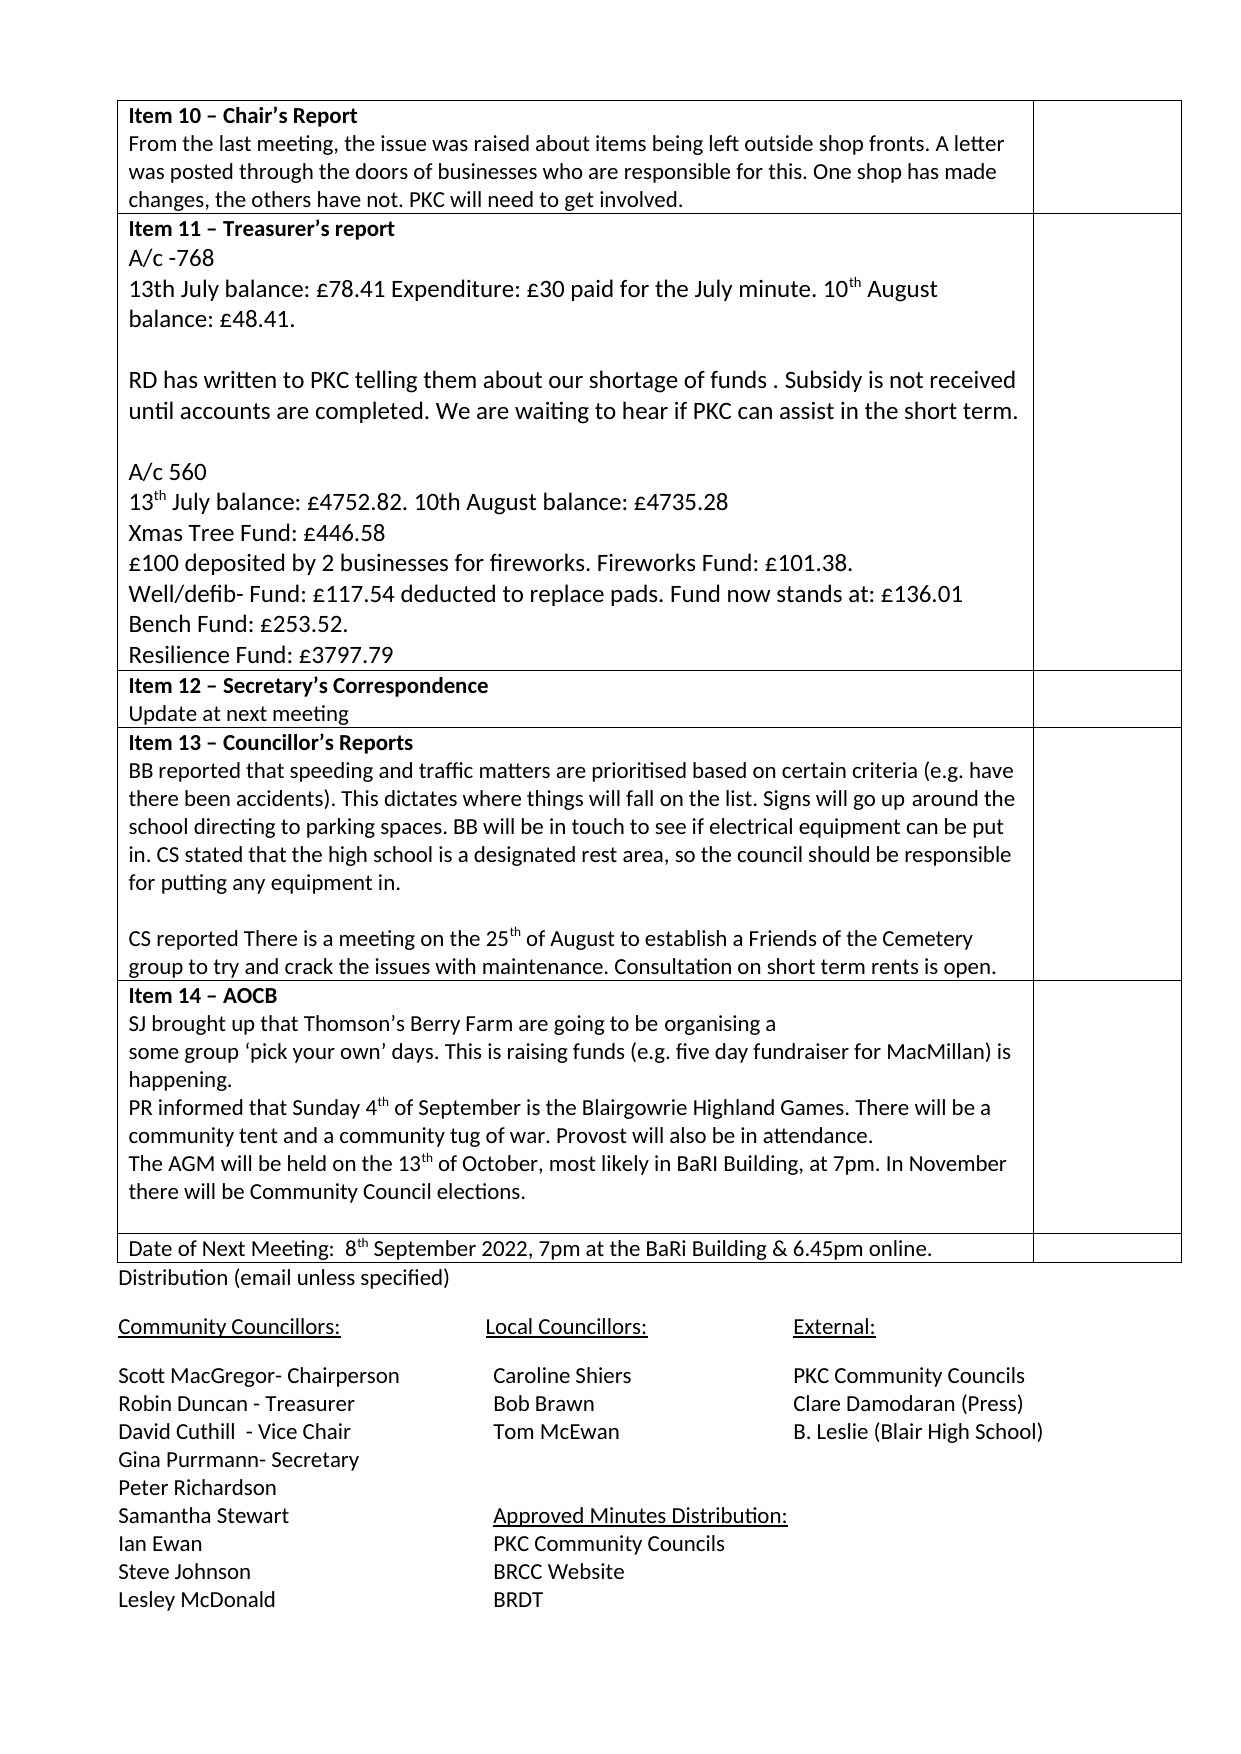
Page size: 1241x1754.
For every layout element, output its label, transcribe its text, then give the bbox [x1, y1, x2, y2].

table_cell [1034, 671, 1181, 727]
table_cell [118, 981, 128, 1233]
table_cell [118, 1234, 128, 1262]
text Ian Ewan PKC Community Councils [118, 1529, 1122, 1557]
table_cell [1034, 728, 1181, 980]
table_cell [1170, 1234, 1181, 1262]
table_cell [1034, 1234, 1045, 1262]
table_cell [1034, 214, 1181, 670]
text Peter Richardson [118, 1473, 1122, 1501]
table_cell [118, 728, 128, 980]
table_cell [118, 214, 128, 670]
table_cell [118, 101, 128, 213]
text Robin Duncan - Treasurer Bob Brawn Clare Damodaran (Press) [118, 1389, 1122, 1417]
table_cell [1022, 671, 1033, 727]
text Community Councillors: Local Councillors: External: [118, 1312, 1122, 1340]
text Steve Johnson BRCC Website [118, 1557, 1122, 1585]
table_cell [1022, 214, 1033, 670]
table_cell [1034, 101, 1181, 213]
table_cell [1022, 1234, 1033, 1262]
text Gina Purrmann- Secretary [118, 1445, 1122, 1473]
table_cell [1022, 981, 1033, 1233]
text Samantha Stewart Approved Minutes Distribution: [118, 1501, 1122, 1529]
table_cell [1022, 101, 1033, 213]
text Lesley McDonald BRDT [118, 1585, 1122, 1613]
text Scott MacGregor- Chairperson Caroline Shiers PKC Community Councils [118, 1361, 1122, 1389]
text David Cuthill - Vice Chair Tom McEwan B. Leslie (Blair High School) [118, 1417, 1122, 1445]
text Distribution (email unless specified) [118, 1263, 1122, 1291]
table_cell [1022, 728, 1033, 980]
table_cell [1034, 981, 1181, 1233]
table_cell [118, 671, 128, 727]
